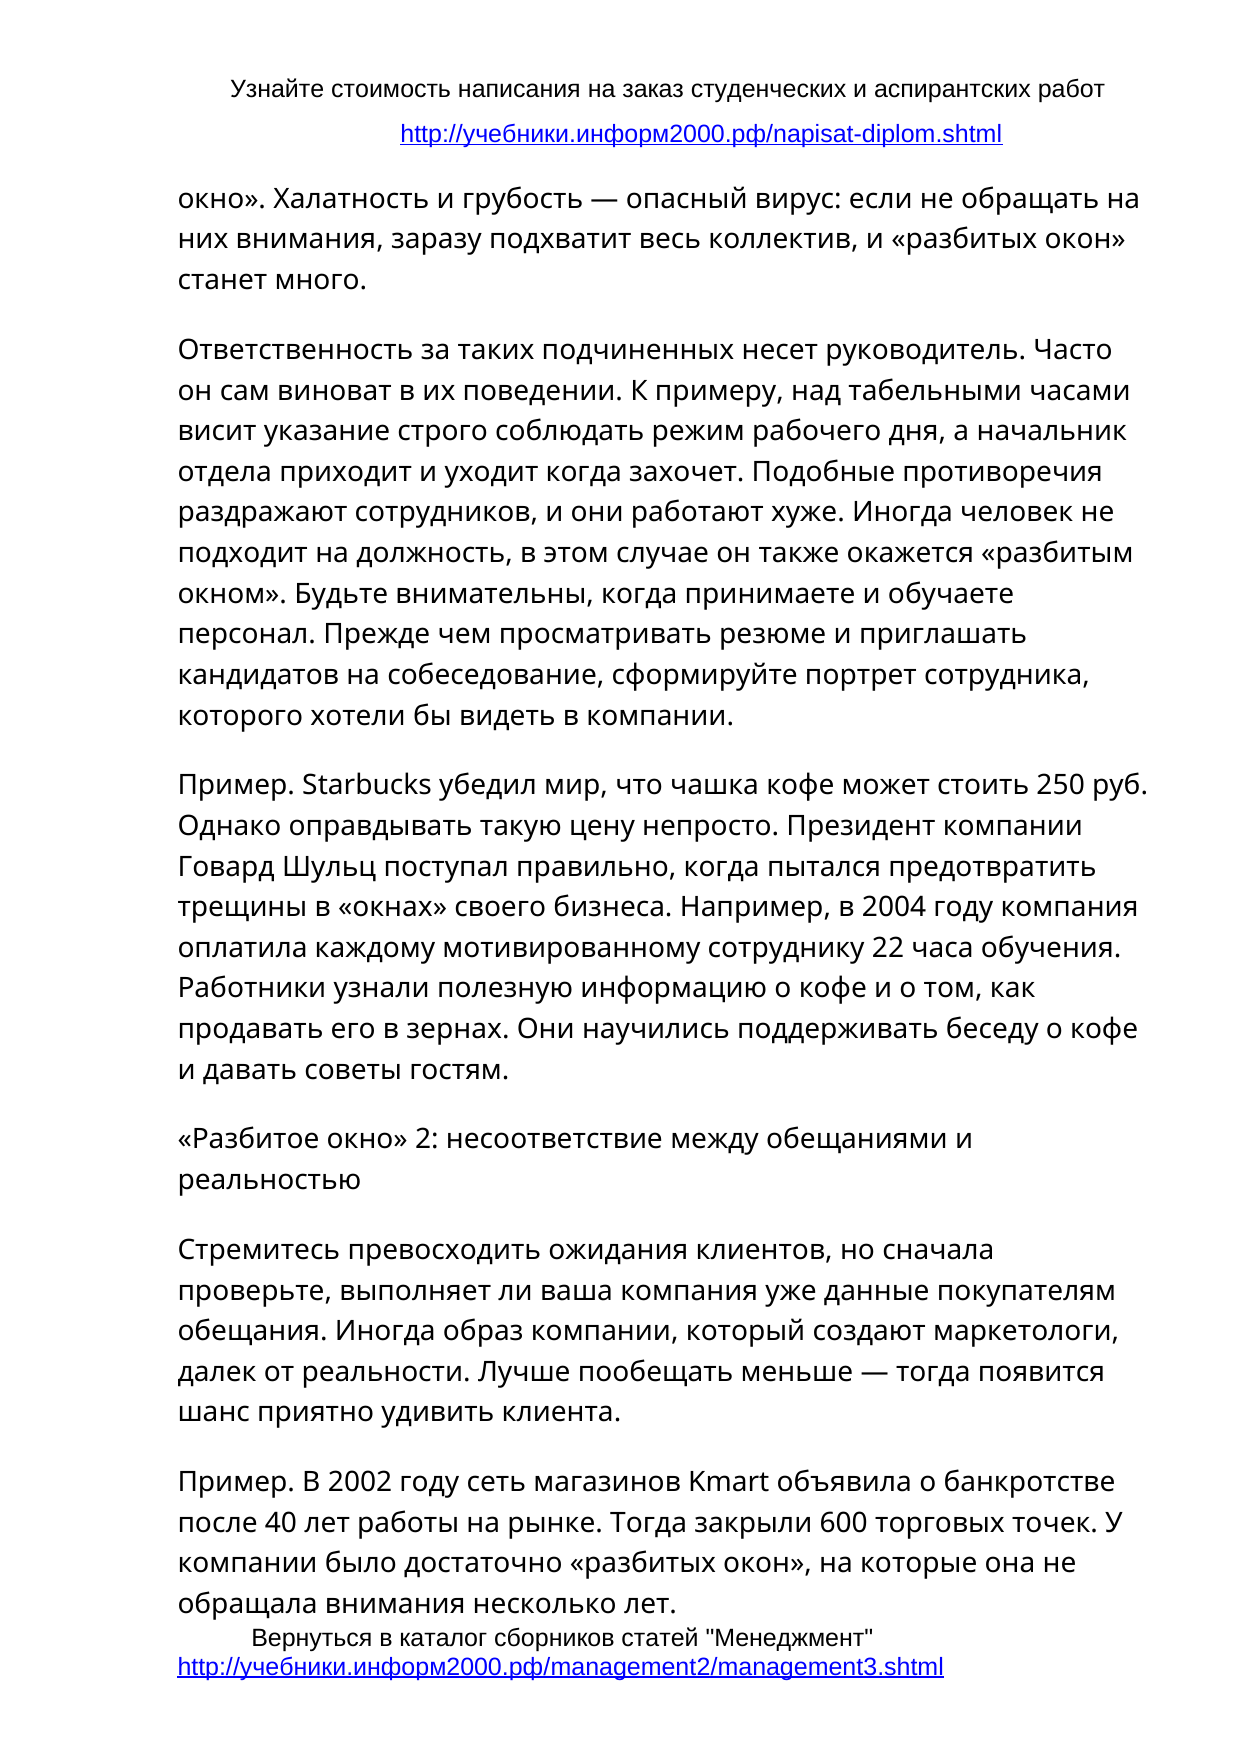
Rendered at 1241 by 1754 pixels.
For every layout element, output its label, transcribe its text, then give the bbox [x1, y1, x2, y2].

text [177, 176, 1152, 298]
text Пример. В 2002 году сеть магазинов Kmart объявила о банкротстве после 40 лет работы на рынке. Тогда закрыли 600 торговых точек. У компании было достаточно «разбитых окон», на которые она не обращала внимания несколько лет. [177, 1459, 1152, 1622]
text Ответственность за таких подчиненных несет руководитель. Часто он сам виноват в их поведении. К примеру, над табельными часами висит указание строго соблюдать режим рабочего дня, а начальник отдела приходит и уходит когда захочет. Подобные противоречия раздражают сотрудников, и они работают хуже. Иногда человек не подходит на должность, в этом случае он также окажется «разбитым окном». Будьте внимательны, когда принимаете и обучаете персонал. Прежде чем просматривать резюме и приглашать кандидатов на собеседование, сформируйте портрет сотрудника, которого хотели бы видеть в компании. [177, 327, 1152, 733]
text Пример. Starbucks убедил мир, что чашка кофе может стоить 250 руб. Однако оправдывать такую цену непросто. Президент компании Говард Шульц поступал правильно, когда пытался предотвратить трещины в «окнах» своего бизнеса. Например, в 2004 году компания оплатила каждому мотивированному сотруднику 22 часа обучения. Работники узнали полезную информацию о кофе и о том, как продавать его в зернах. Они научились поддерживать беседу о кофе и давать советы гостям. [177, 762, 1152, 1087]
text «Разбитое окно» 2: несоответствие между обещаниями и реальностью [177, 1117, 1152, 1198]
text Стремитесь превосходить ожидания клиентов, но сначала проверьте, выполняет ли ваша компания уже данные покупателям обещания. Иногда образ компании, который создают маркетологи, далек от реальности. Лучше пообещать меньше — тогда появится шанс приятно удивить клиента. [177, 1227, 1152, 1430]
